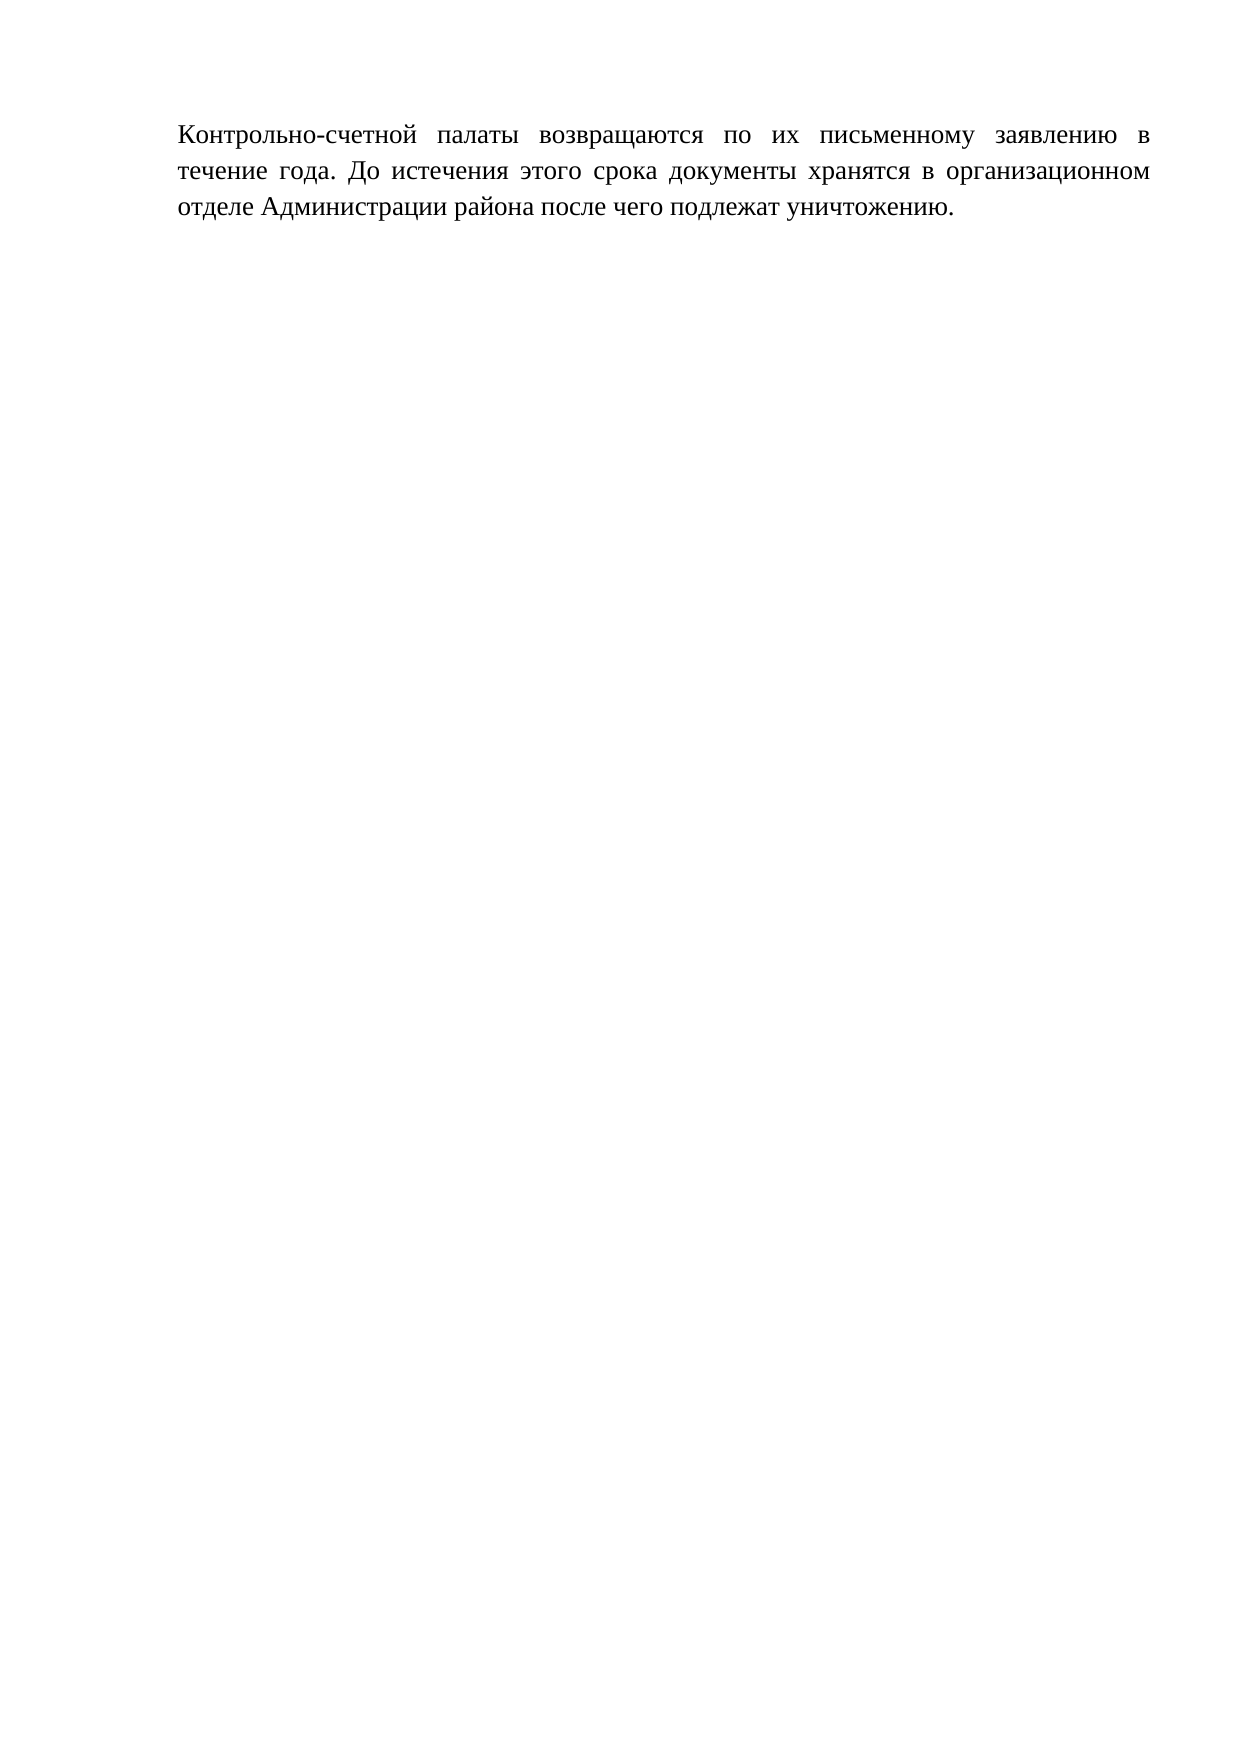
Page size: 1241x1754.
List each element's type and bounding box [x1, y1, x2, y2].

text [177, 118, 1152, 221]
